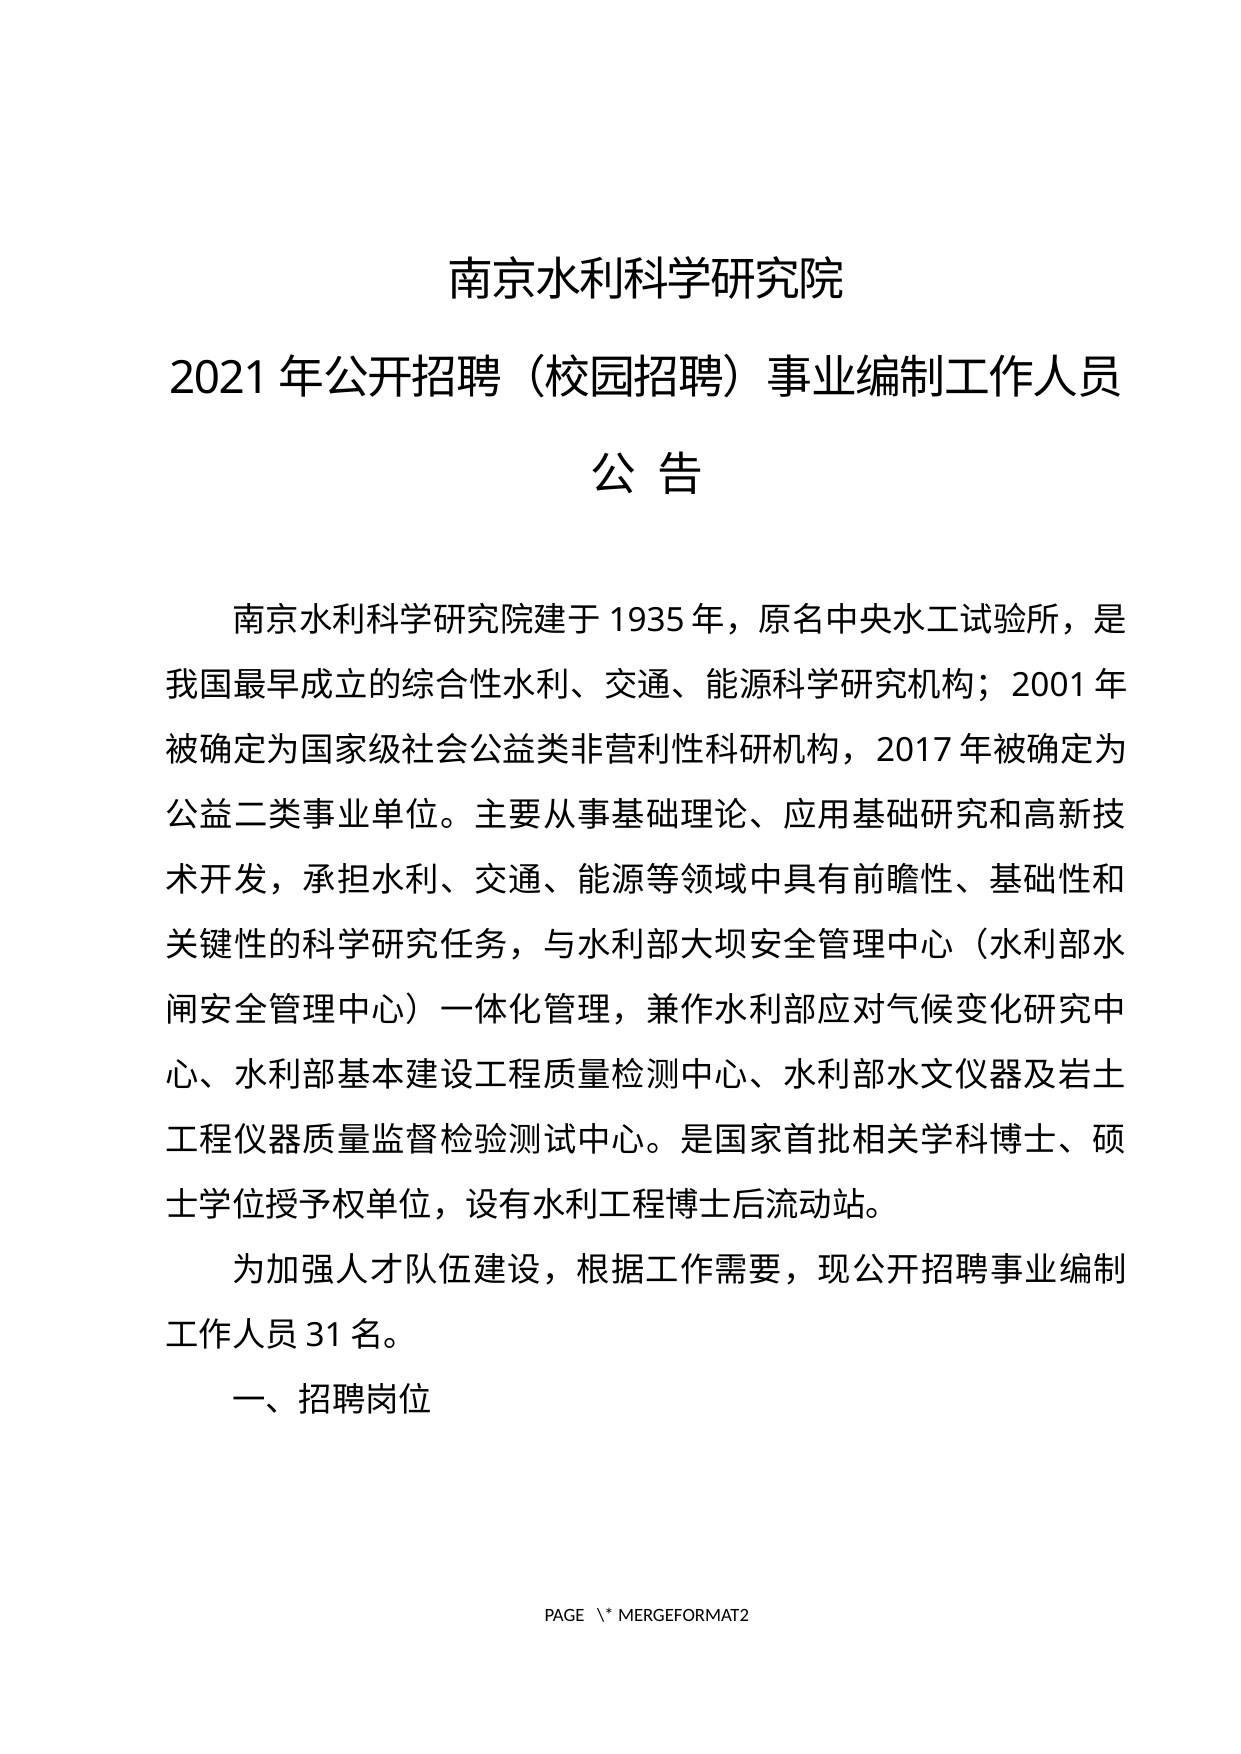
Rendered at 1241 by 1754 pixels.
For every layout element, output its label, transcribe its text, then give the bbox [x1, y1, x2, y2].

text 为加强人才队伍建设，根据工作需要，现公开招聘事业编制工作人员31名。 [165, 1234, 1128, 1364]
text 南京水利科学研究院建于1935年，原名中央水工试验所，是我国最早成立的综合性水利、交通、能源科学研究机构；2001年被确定为国家级社会公益类非营利性科研机构，2017年被确定为公益二类事业单位。主要从事基础理论、应用基础研究和高新技术开发，承担水利、交通、能源等领域中具有前瞻性、基础性和关键性的科学研究任务，与水利部大坝安全管理中心（水利部水闸安全管理中心）一体化管理，兼作水利部应对气候变化研究中心、水利部基本建设工程质量检测中心、水利部水文仪器及岩土工程仪器质量监督检验测试中心。是国家首批相关学科博士、硕士学位授予权单位，设有水利工程博士后流动站。 [165, 584, 1128, 1234]
text 公 告 [165, 422, 1128, 519]
text 一、招聘岗位 [165, 1364, 1128, 1429]
text 南京水利科学研究院 [165, 227, 1128, 324]
text 2021年公开招聘（校园招聘）事业编制工作人员 [165, 324, 1128, 422]
